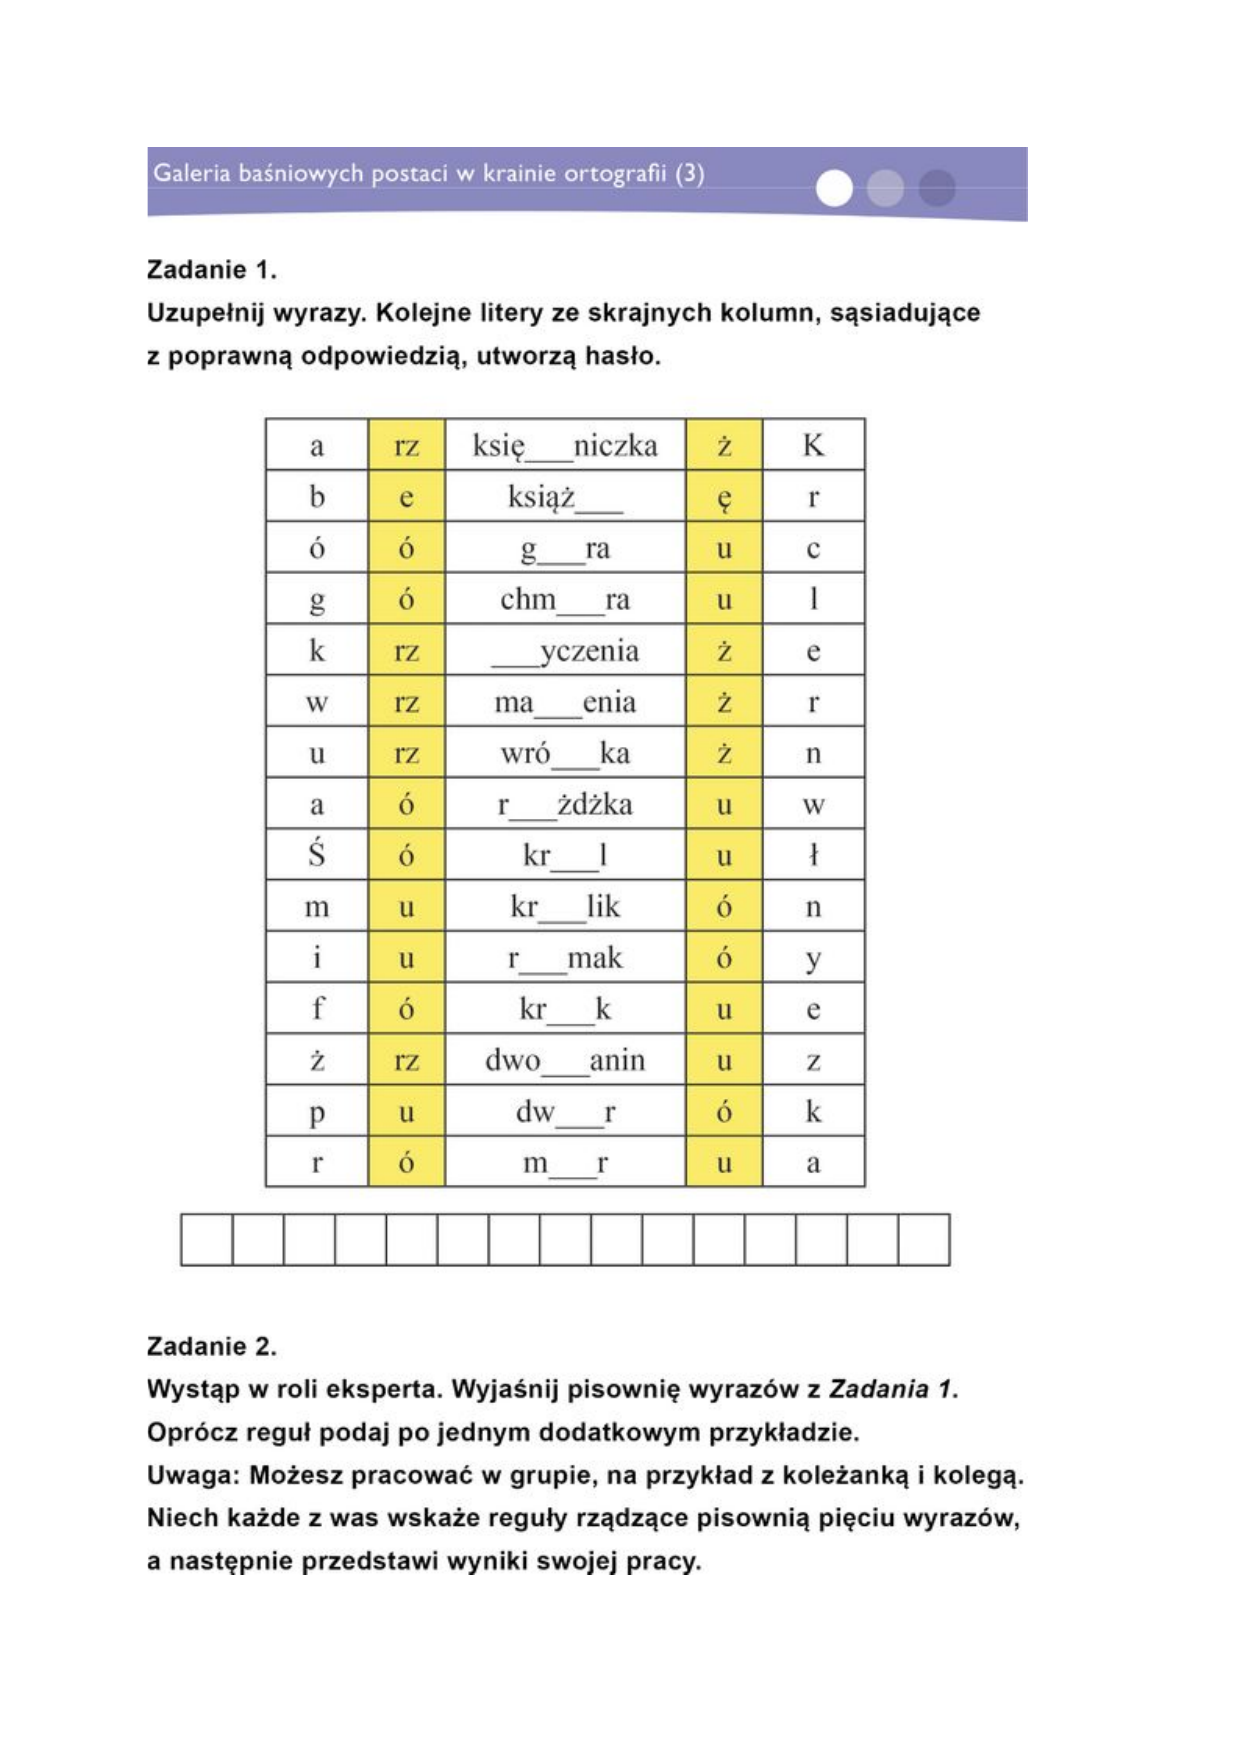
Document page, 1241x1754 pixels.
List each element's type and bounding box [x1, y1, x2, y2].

picture [147, 147, 1028, 1575]
